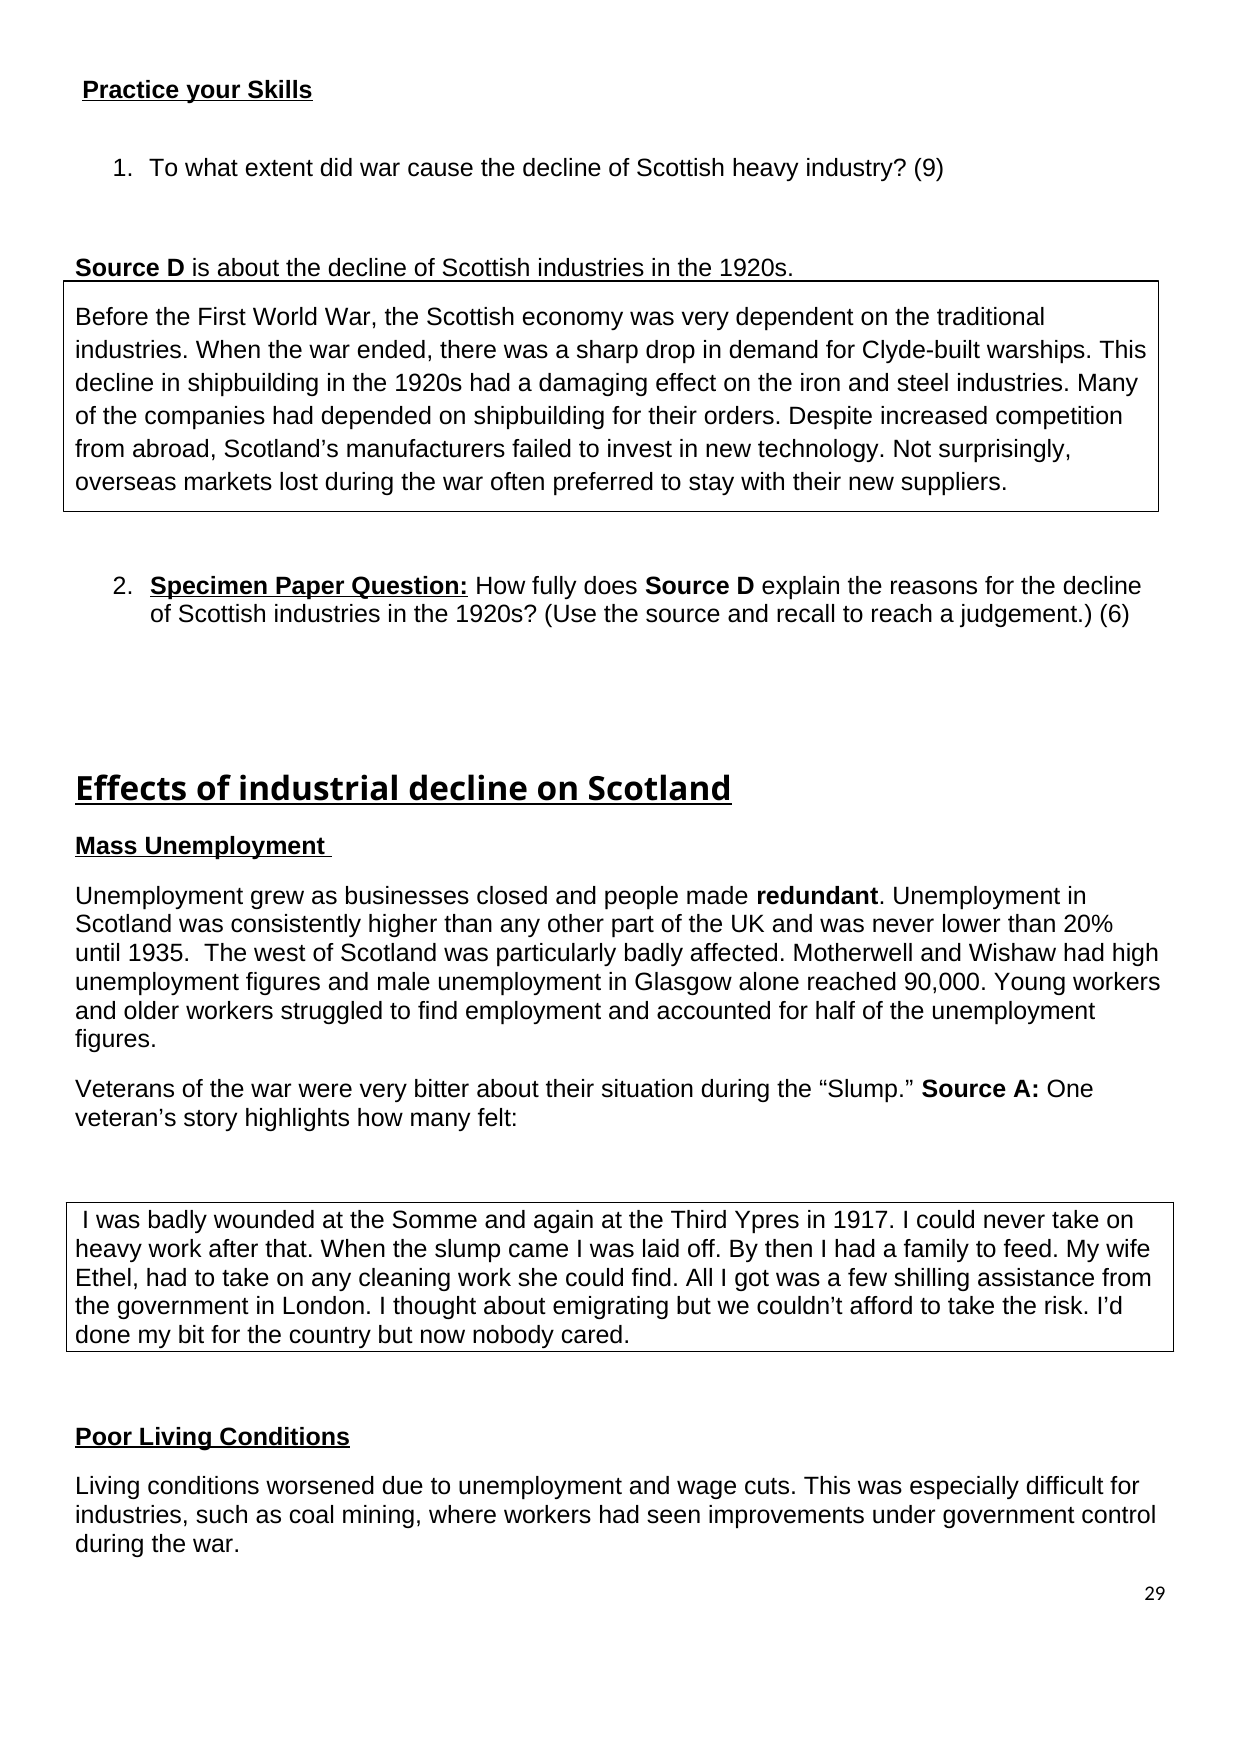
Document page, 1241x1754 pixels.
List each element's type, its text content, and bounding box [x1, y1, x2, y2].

text Veterans of the war were very bitter about their situation during the “Slump.” Source A: One veteran’s story highlights how many felt: [75, 1074, 1165, 1131]
text Practice your Skills [75, 75, 1165, 104]
text I was badly wounded at the Somme and again at the Third Ypres in 1917. I could never take on heavy work after that. When the slump came I was laid off. By then I had a family to feed. My wife Ethel, had to take on any cleaning work she could find. All I got was a few shilling assistance from the government in London. I thought about emigrating but we couldn’t afford to take the risk. I’d done my bit for the country but now nobody cared. [67, 1203, 1173, 1351]
text Before the First World War, the Scottish economy was very dependent on the traditional industries. When the war ended, there was a sharp drop in demand for Clyde-built warships. This decline in shipbuilding in the 1920s had a damaging effect on the iron and steel industries. Many of the companies had depended on shipbuilding for their orders. Despite increased competition from abroad, Scotland’s manufacturers failed to invest in new technology. Not surprisingly, overseas markets lost during the war often preferred to stay with their new suppliers. [75, 302, 1158, 496]
list To what extent did war cause the decline of Scottish heavy industry? (9) [112, 153, 1165, 182]
text Mass Unemployment [75, 831, 1165, 860]
text Living conditions worsened due to unemployment and wage cuts. This was especially difficult for industries, such as coal mining, where workers had seen improvements under government control during the war. [75, 1471, 1165, 1557]
text Poor Living Conditions [75, 1422, 1165, 1450]
list Specimen Paper Question: How fully does Source D explain the reasons for the decline of Scottish industries in the 1920s? (Use the source and recall to reach a judgement.) (6) [112, 571, 1165, 628]
text Effects of industrial decline on Scotland [75, 765, 1165, 810]
text Unemployment grew as businesses closed and people made redundant. Unemployment in Scotland was consistently higher than any other part of the UK and was never lower than 20% until 1935. The west of Scotland was particularly badly affected. Motherwell and Wishaw had high unemployment figures and male unemployment in Glasgow alone reached 90,000. Young workers and older workers struggled to find employment and accounted for half of the unemployment figures. [75, 881, 1165, 1053]
text Source D is about the decline of Scottish industries in the 1920s. [75, 252, 1165, 281]
